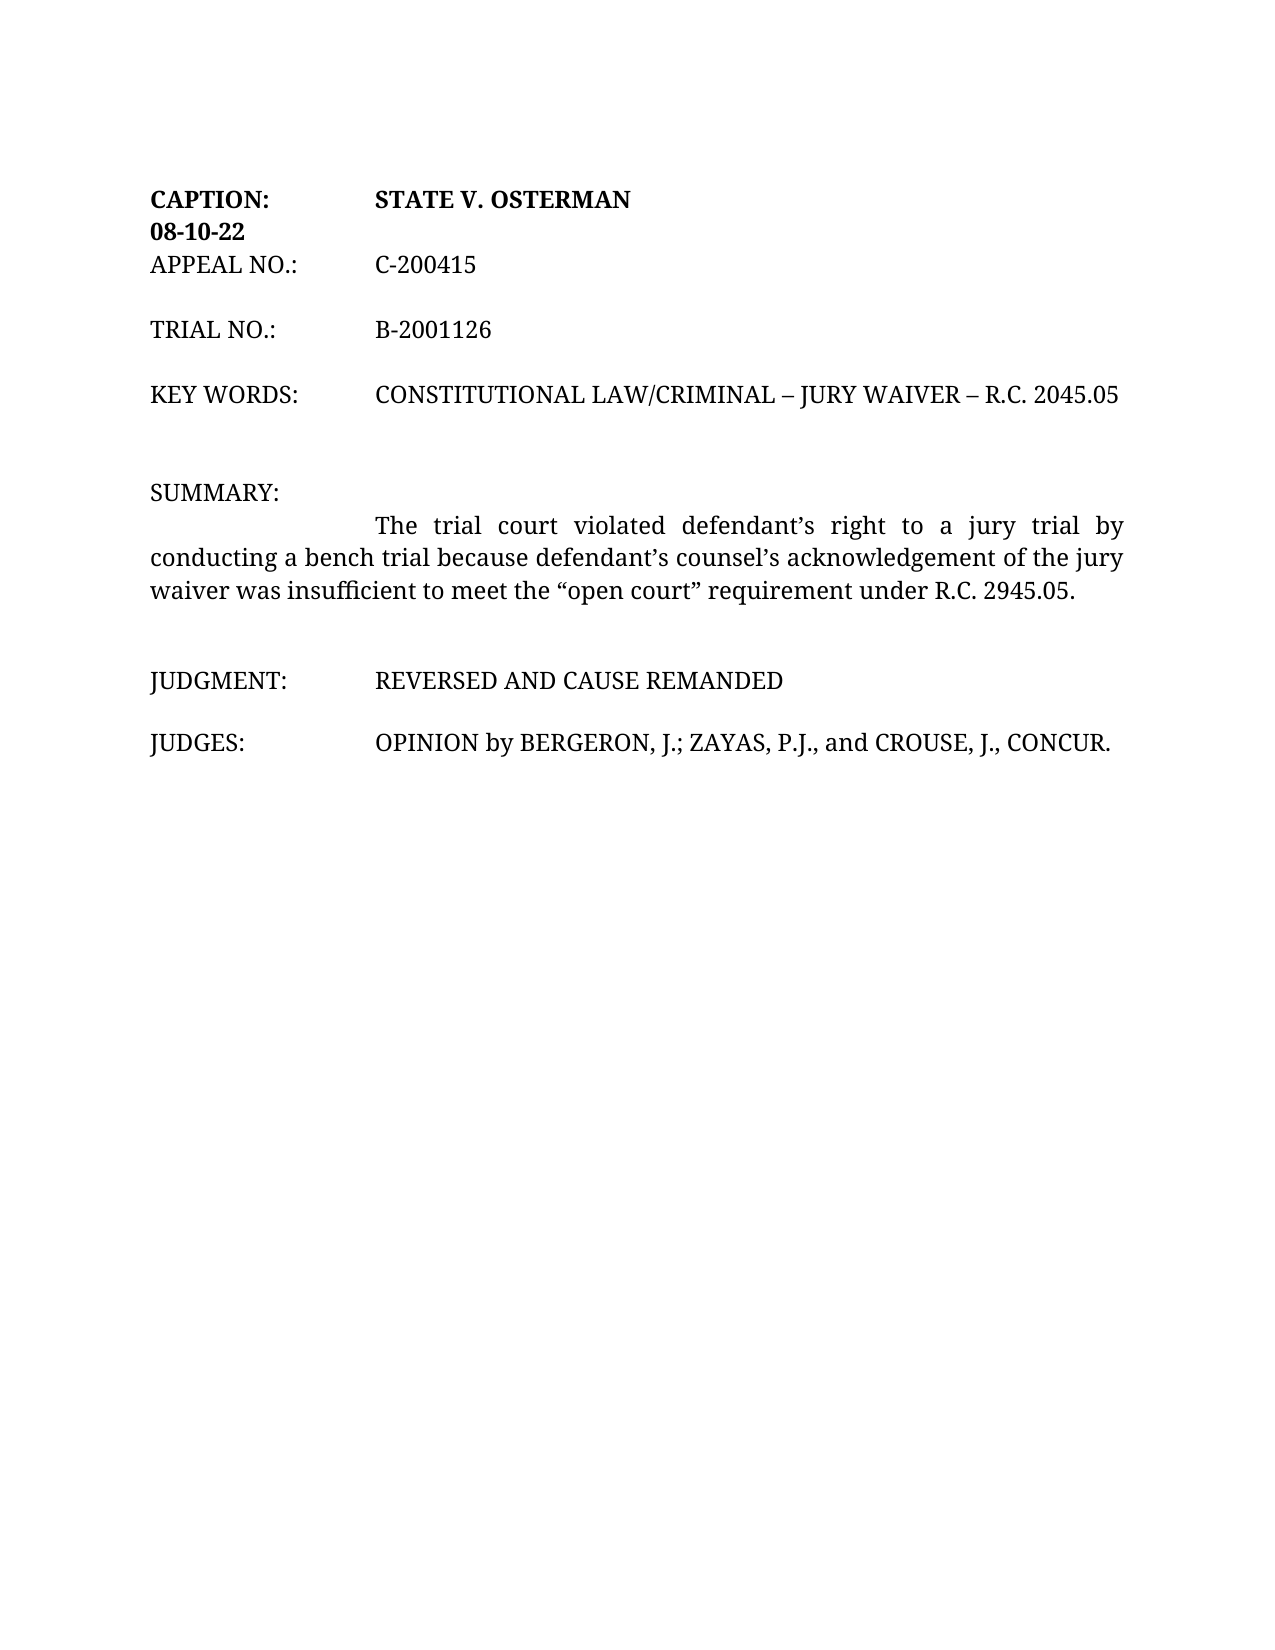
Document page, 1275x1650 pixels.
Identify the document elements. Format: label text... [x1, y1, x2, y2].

subtitle CAPTION: STATE V. OSTERMAN [150, 183, 1125, 215]
text The trial court violated defendant’s right to a jury trial by conducting a bench trial because defendant’s counsel’s acknowledgement of the jury waiver was insufficient to meet the “open court” requirement under R.C. 2945.05. [150, 509, 1125, 606]
text KEY WORDS: CONSTITUTIONAL LAW/CRIMINAL – JURY WAIVER – R.C. 2045.05 [150, 378, 1125, 411]
text SUMMARY: [150, 476, 1125, 509]
text TRIAL NO.: B-2001126 [150, 313, 1125, 346]
text JUDGMENT: REVERSED AND CAUSE REMANDED [150, 664, 1125, 697]
text APPEAL NO.: C-200415 [150, 248, 1125, 280]
text JUDGES: OPINION by BERGERON, J.; ZAYAS, P.J., and CROUSE, J., CONCUR. [150, 725, 1125, 758]
text 08-10-22 [150, 215, 1125, 248]
